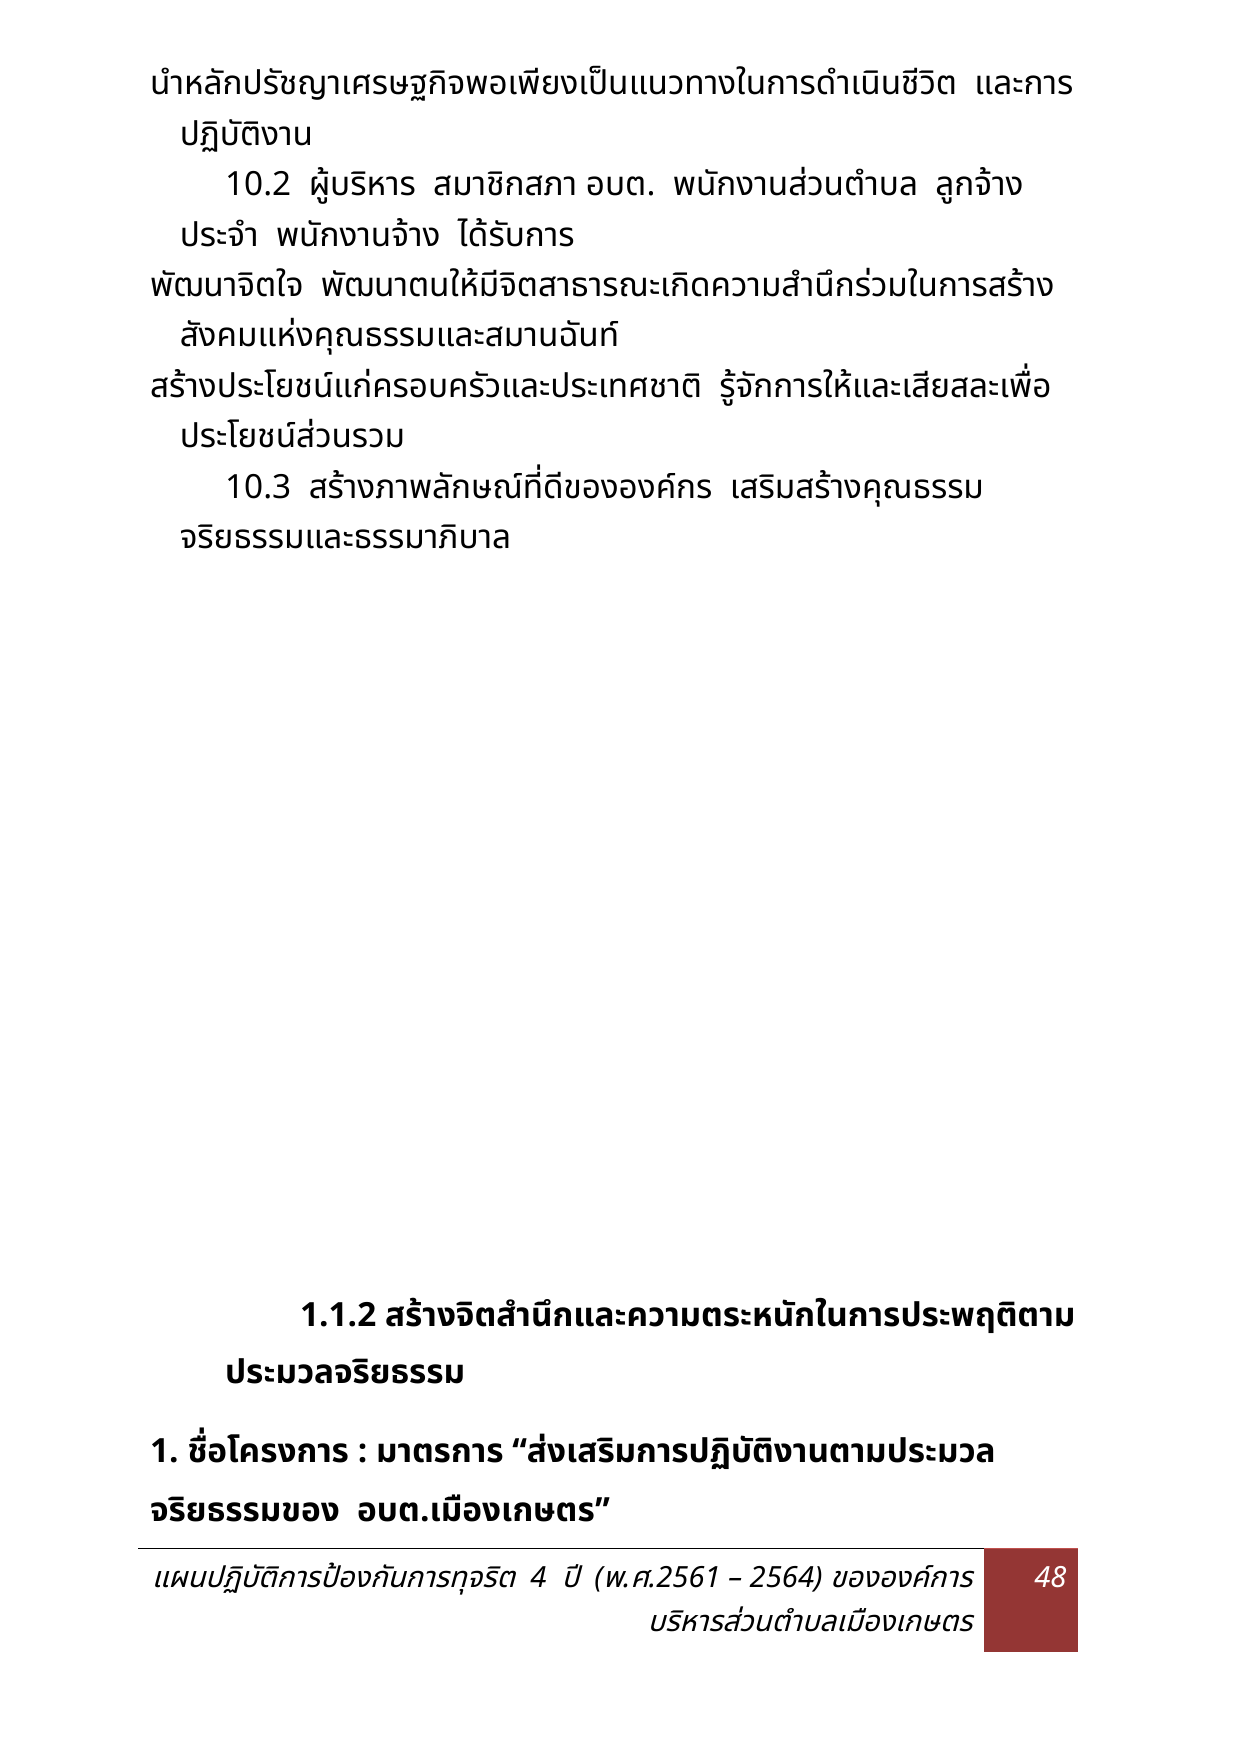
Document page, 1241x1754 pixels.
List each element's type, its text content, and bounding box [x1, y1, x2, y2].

text 1. ชื่อโครงการ : มาตรการ “ส่งเสริมการปฏิบัติงานตามประมวลจริยธรรมของ อบต.เมืองเกษตร” [150, 1427, 1090, 1536]
text สร้างประโยชน์แก่ครอบครัวและประเทศชาติ รู้จักการให้และเสียสละเพื่อประโยชน์ส่วนรวม [150, 362, 1090, 463]
text 10.2 ผู้บริหาร สมาชิกสภา อบต. พนักงานส่วนตำบล ลูกจ้างประจำ พนักงานจ้าง ได้รับการ [150, 160, 1090, 261]
text พัฒนาจิตใจ พัฒนาตนให้มีจิตสาธารณะเกิดความสำนึกร่วมในการสร้างสังคมแห่งคุณธรรมและสมานฉันท์ [150, 261, 1090, 362]
text นำหลักปรัชญาเศรษฐกิจพอเพียงเป็นแนวทางในการดำเนินชีวิต และการปฏิบัติงาน [150, 59, 1090, 160]
text 1.1.2 สร้างจิตสำนึกและความตระหนักในการประพฤติตามประมวลจริยธรรม [225, 1290, 1090, 1399]
text 10.3 สร้างภาพลักษณ์ที่ดีขององค์กร เสริมสร้างคุณธรรมจริยธรรมและธรรมาภิบาล [150, 463, 1090, 564]
